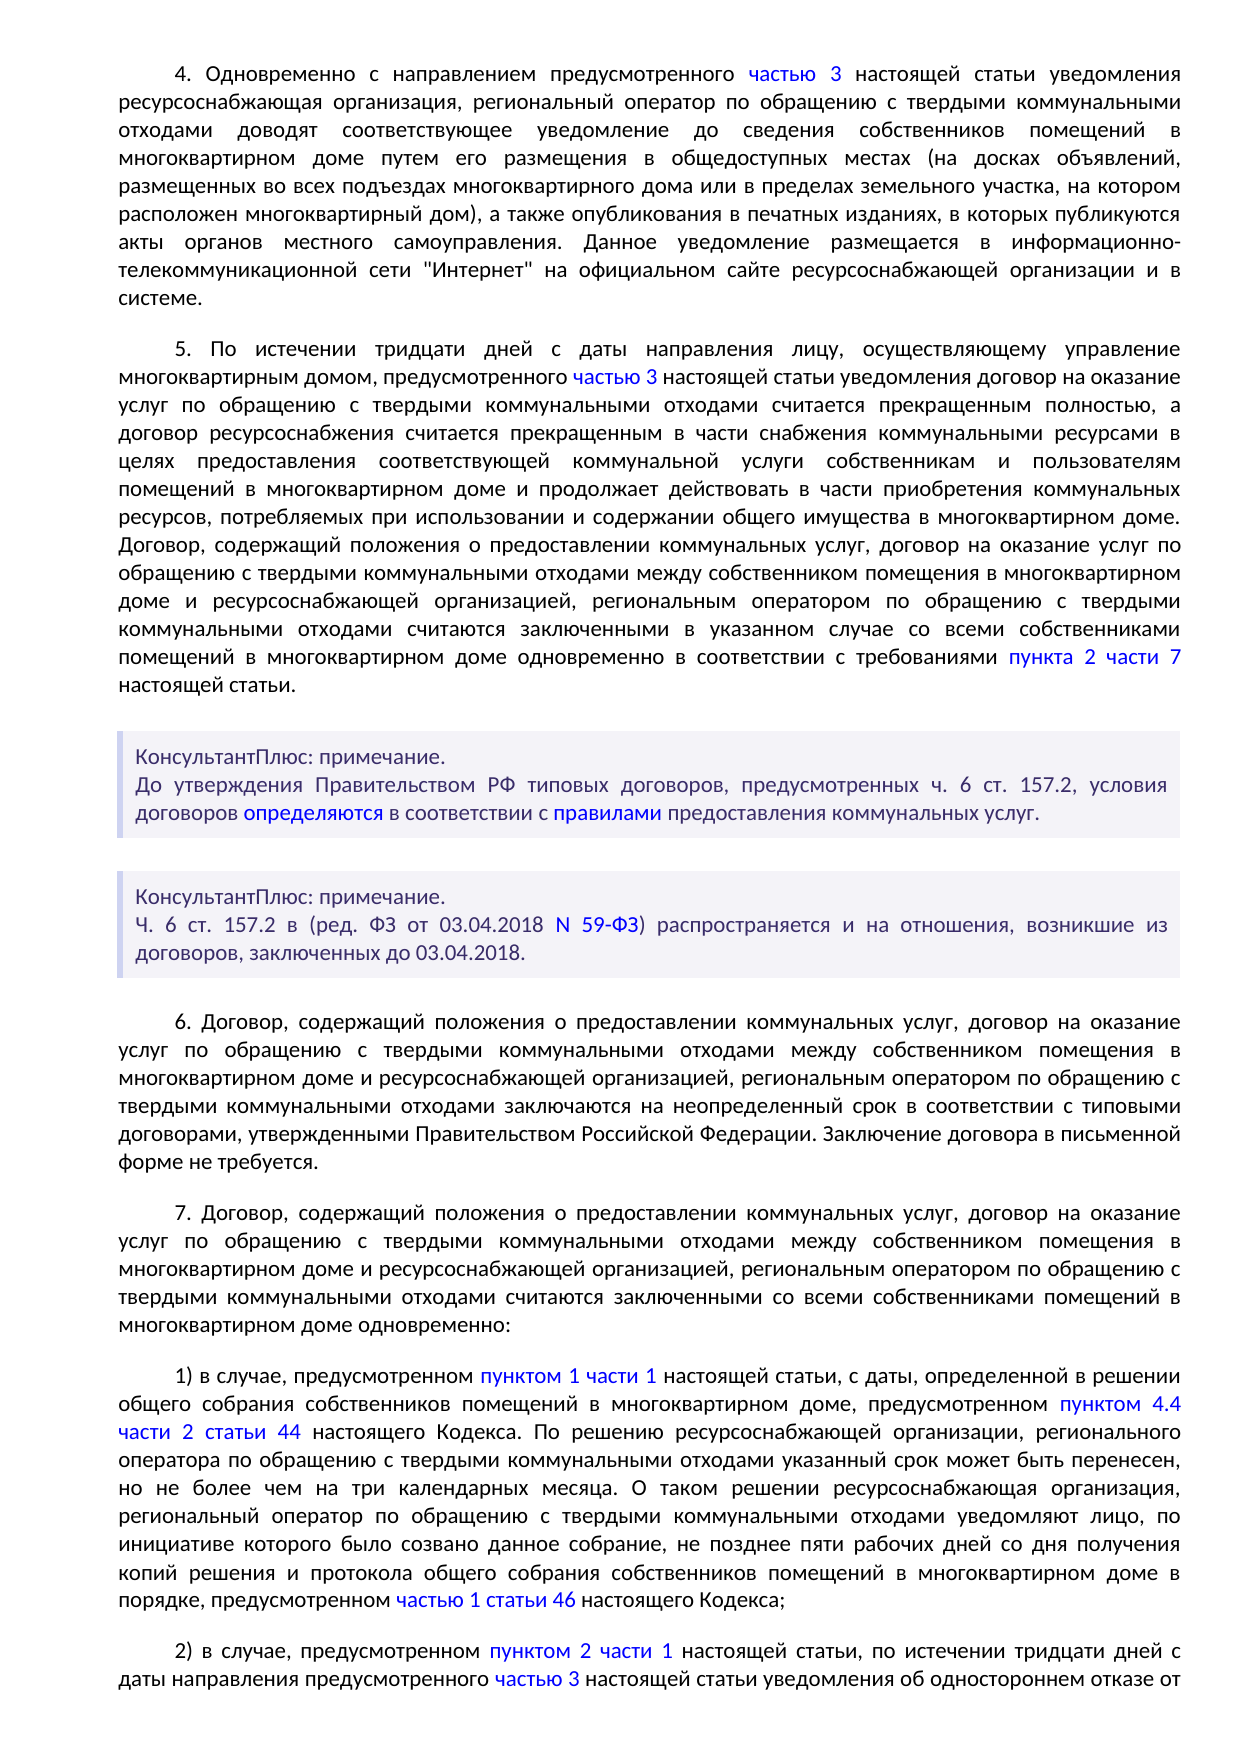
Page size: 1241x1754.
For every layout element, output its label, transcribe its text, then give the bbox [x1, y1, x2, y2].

text 7. Договор, содержащий положения о предоставлении коммунальных услуг, договор на оказание услуг по обращению с твердыми коммунальными отходами между собственником помещения в многоквартирном доме и ресурсоснабжающей организацией, региональным оператором по обращению с твердыми коммунальными отходами считаются заключенными со всеми собственниками помещений в многоквартирном доме одновременно: [118, 1198, 1181, 1338]
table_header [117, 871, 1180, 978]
text 5. По истечении тридцати дней с даты направления лицу, осуществляющему управление многоквартирным домом, предусмотренного частью 3 настоящей статьи уведомления договор на оказание услуг по обращению с твердыми коммунальными отходами считается прекращенным полностью, а договор ресурсоснабжения считается прекращенным в части снабжения коммунальными ресурсами в целях предоставления соответствующей коммунальной услуги собственникам и пользователям помещений в многоквартирном доме и продолжает действовать в части приобретения коммунальных ресурсов, потребляемых при использовании и содержании общего имущества в многоквартирном доме. Договор, содержащий положения о предоставлении коммунальных услуг, договор на оказание услуг по обращению с твердыми коммунальными отходами между собственником помещения в многоквартирном доме и ресурсоснабжающей организацией, региональным оператором по обращению с твердыми коммунальными отходами считаются заключенными в указанном случае со всеми собственниками помещений в многоквартирном доме одновременно в соответствии с требованиями пункта 2 части 7 настоящей статьи. [118, 334, 1181, 698]
text 6. Договор, содержащий положения о предоставлении коммунальных услуг, договор на оказание услуг по обращению с твердыми коммунальными отходами между собственником помещения в многоквартирном доме и ресурсоснабжающей организацией, региональным оператором по обращению с твердыми коммунальными отходами заключаются на неопределенный срок в соответствии с типовыми договорами, утвержденными Правительством Российской Федерации. Заключение договора в письменной форме не требуется. [118, 1007, 1181, 1176]
text 1) в случае, предусмотренном пунктом 1 части 1 настоящей статьи, с даты, определенной в решении общего собрания собственников помещений в многоквартирном доме, предусмотренном пунктом 4.4 части 2 статьи 44 настоящего Кодекса. По решению ресурсоснабжающей организации, регионального оператора по обращению с твердыми коммунальными отходами указанный срок может быть перенесен, но не более чем на три календарных месяца. О таком решении ресурсоснабжающая организация, региональный оператор по обращению с твердыми коммунальными отходами уведомляют лицо, по инициативе которого было созвано данное собрание, не позднее пяти рабочих дней со дня получения копий решения и протокола общего собрания собственников помещений в многоквартирном доме в порядке, предусмотренном частью 1 статьи 46 настоящего Кодекса; [118, 1361, 1181, 1614]
text 4. Одновременно с направлением предусмотренного частью 3 настоящей статьи уведомления ресурсоснабжающая организация, региональный оператор по обращению с твердыми коммунальными отходами доводят соответствующее уведомление до сведения собственников помещений в многоквартирном доме путем его размещения в общедоступных местах (на досках объявлений, размещенных во всех подъездах многоквартирного дома или в пределах земельного участка, на котором расположен многоквартирный дом), а также опубликования в печатных изданиях, в которых публикуются акты органов местного самоуправления. Данное уведомление размещается в информационно-телекоммуникационной сети "Интернет" на официальном сайте ресурсоснабжающей организации и в системе. [118, 59, 1181, 311]
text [118, 1637, 1181, 1693]
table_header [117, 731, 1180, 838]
